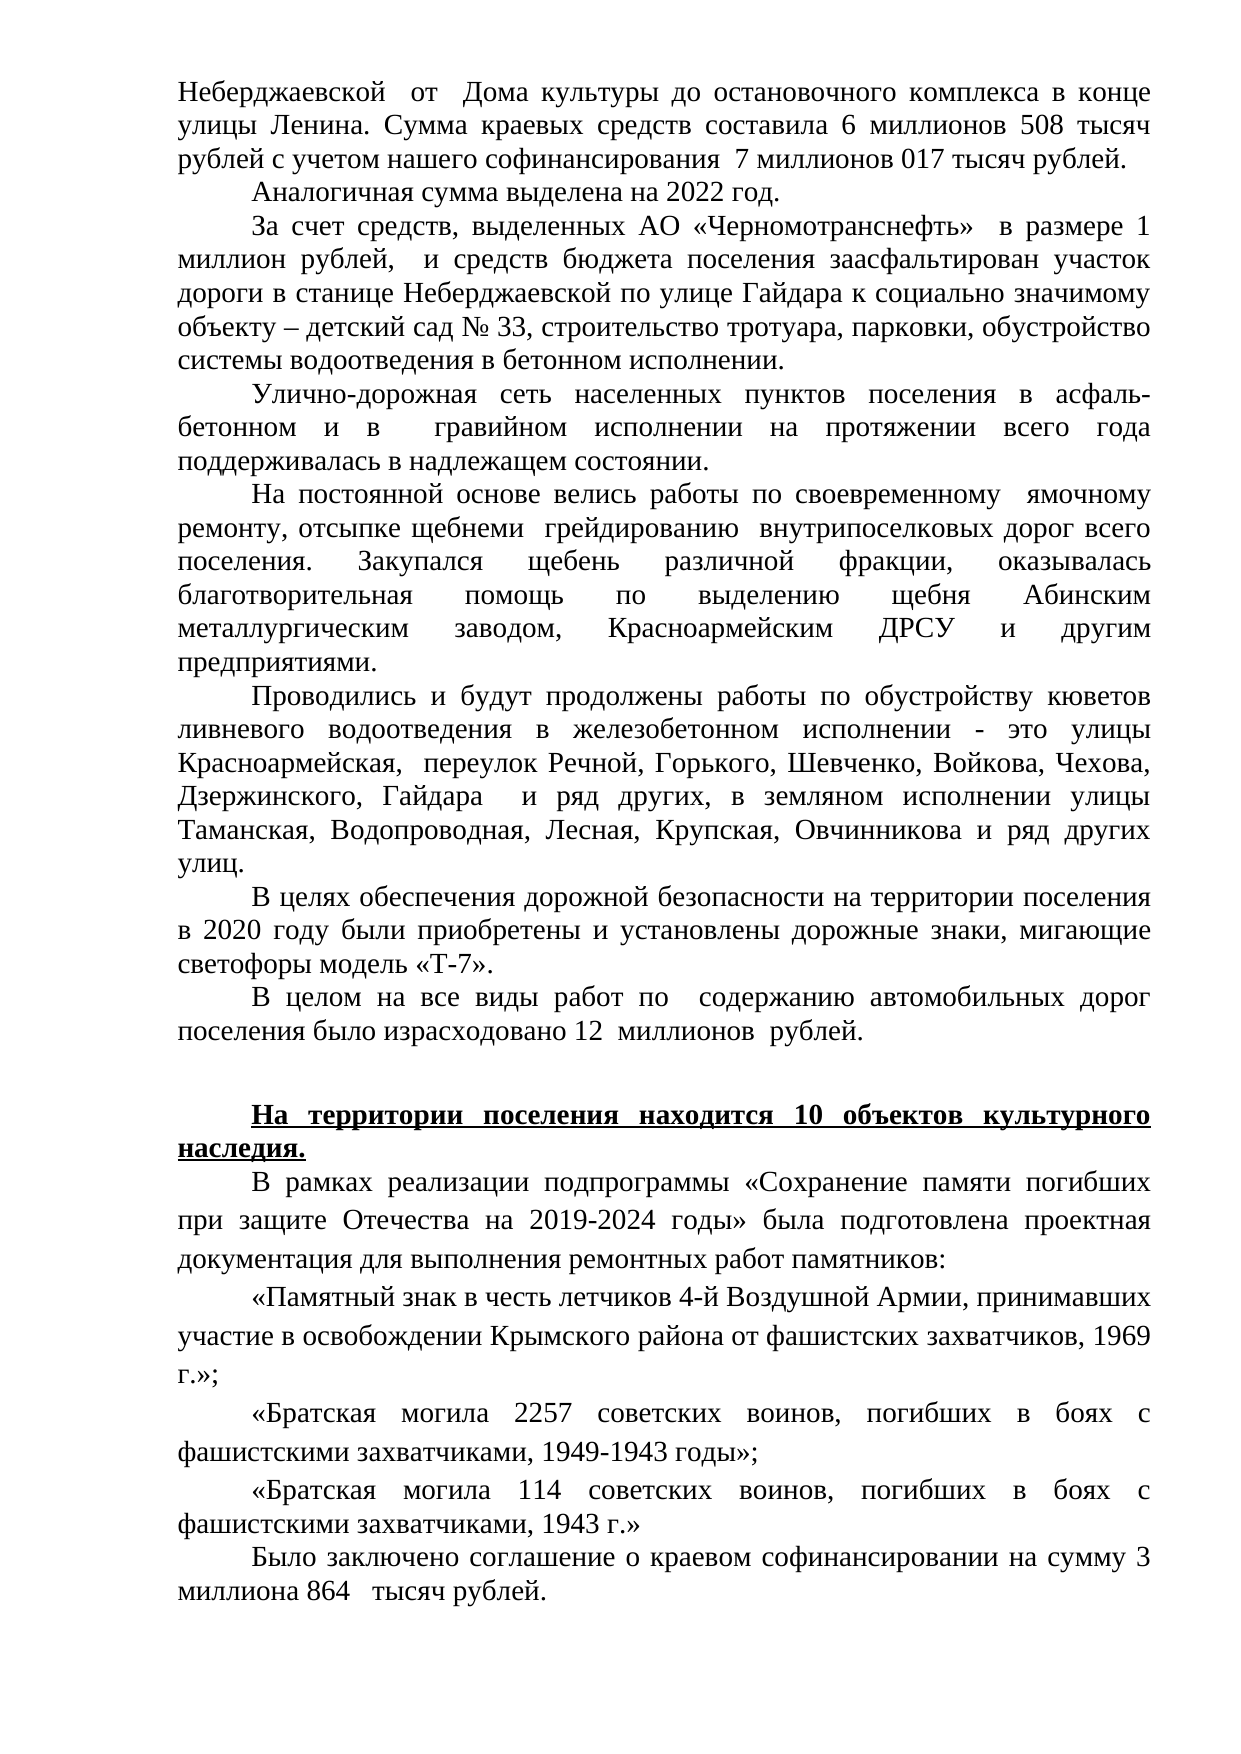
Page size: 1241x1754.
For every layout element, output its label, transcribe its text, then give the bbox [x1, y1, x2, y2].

text Проводились и будут продолжены работы по обустройству кюветов ливневого водоотведения в железобетонном исполнении - это улицы Красноармейская, переулок Речной, Горького, Шевченко, Войкова, Чехова, Дзержинского, Гайдара и ряд других, в земляном исполнении улицы Таманская, Водопроводная, Лесная, Крупская, Овчинникова и ряд других улиц. [177, 678, 1152, 879]
text «Братская могила 114 советских воинов, погибших в боях с фашистскими захватчиками, 1943 г.» [177, 1472, 1152, 1539]
text В целом на все виды работ по содержанию автомобильных дорог поселения было израсходовано 12 миллионов рублей. [177, 979, 1152, 1047]
text На постоянной основе велись работы по своевременному ямочному ремонту, отсыпке щебнеми грейдированию внутрипоселковых дорог всего поселения. Закупался щебень различной фракции, оказывалась благотворительная помощь по выделению щебня Абинским металлургическим заводом, Красноармейским ДРСУ и другим предприятиями. [177, 476, 1152, 678]
text За счет средств, выделенных АО «Черномотранснефть» в размере 1 миллион рублей, и средств бюджета поселения заасфальтирован участок дороги в станице Неберджаевской по улице Гайдара к социально значимому объекту – детский сад № 33, строительство тротуара, парковки, обустройство системы водоотведения в бетонном исполнении. [177, 208, 1152, 376]
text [177, 74, 1152, 174]
text На территории поселения находится 10 объектов культурного наследия. [177, 1097, 1152, 1164]
text «Братская могила 2257 советских воинов, погибших в боях с фашистскими захватчиками, 1949-1943 годы»; [177, 1395, 1152, 1467]
text «Памятный знак в честь летчиков 4-й Воздушной Армии, принимавших участие в освобождении Крымского района от фашистских захватчиков, 1969 г.»; [177, 1279, 1152, 1390]
text В целях обеспечения дорожной безопасности на территории поселения в 2020 году были приобретены и установлены дорожные знаки, мигающие светофоры модель «Т-7». [177, 879, 1152, 979]
text Улично-дорожная сеть населенных пунктов поселения в асфаль-бетонном и в гравийном исполнении на протяжении всего года поддерживалась в надлежащем состоянии. [177, 376, 1152, 476]
text Было заключено соглашение о краевом софинансировании на сумму 3 миллиона 864 тысяч рублей. [177, 1539, 1152, 1606]
text В рамках реализации подпрограммы «Сохранение памяти погибших при защите Отечества на 2019-2024 годы» была подготовлена проектная документация для выполнения ремонтных работ памятников: [177, 1164, 1152, 1274]
text Аналогичная сумма выделена на 2022 год. [177, 174, 1152, 208]
